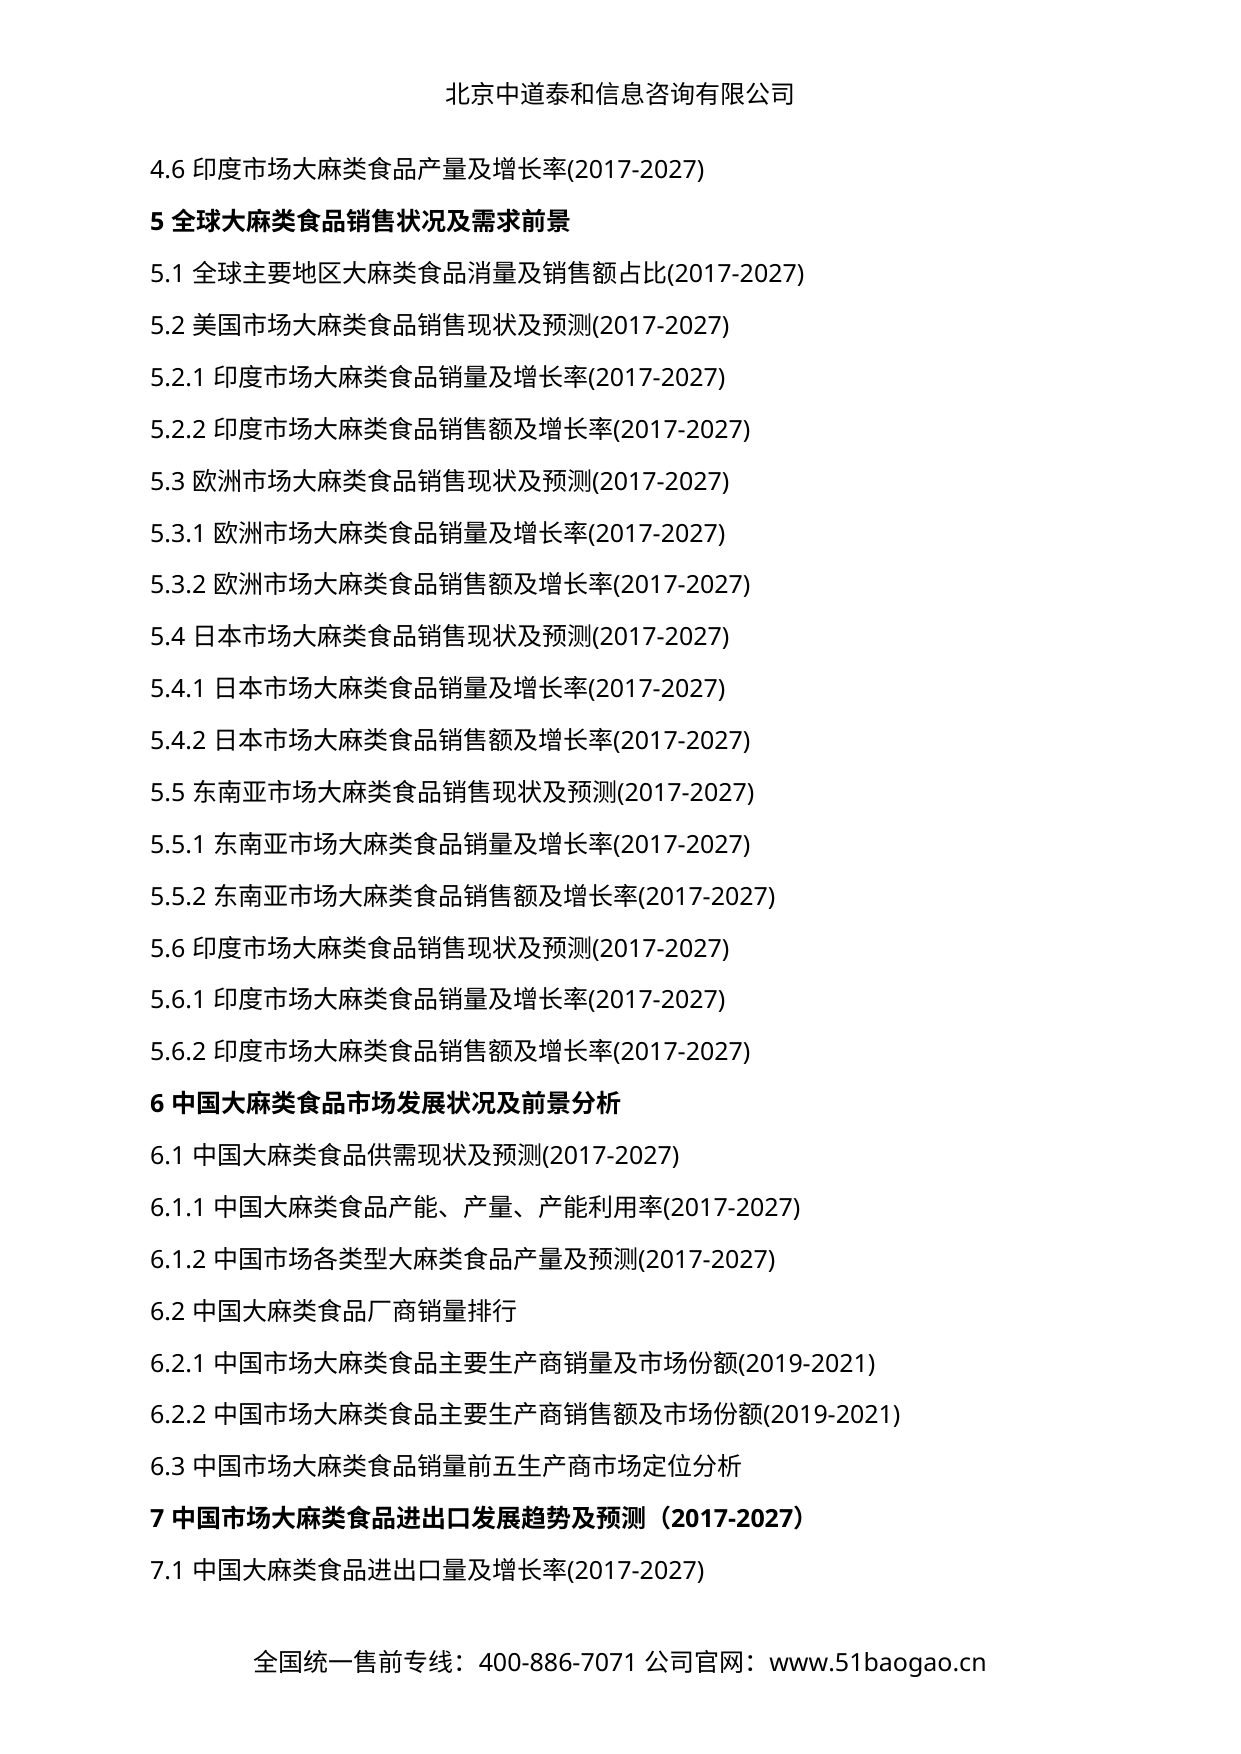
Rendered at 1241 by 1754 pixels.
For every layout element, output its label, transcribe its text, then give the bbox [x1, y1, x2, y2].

text 6.1 中国大麻类食品供需现状及预测(2017-2027) [150, 1136, 1090, 1172]
text 5.4.1 日本市场大麻类食品销量及增长率(2017-2027) [150, 669, 1090, 705]
text 7.1 中国大麻类食品进出口量及增长率(2017-2027) [150, 1551, 1090, 1587]
text 5.5.2 东南亚市场大麻类食品销售额及增长率(2017-2027) [150, 876, 1090, 912]
text 5.3 欧洲市场大麻类食品销售现状及预测(2017-2027) [150, 461, 1090, 497]
text 5.6.2 印度市场大麻类食品销售额及增长率(2017-2027) [150, 1032, 1090, 1068]
text 5.6.1 印度市场大麻类食品销量及增长率(2017-2027) [150, 980, 1090, 1016]
text 5.6 印度市场大麻类食品销售现状及预测(2017-2027) [150, 928, 1090, 964]
text 6.3 中国市场大麻类食品销量前五生产商市场定位分析 [150, 1447, 1090, 1483]
text 5.5 东南亚市场大麻类食品销售现状及预测(2017-2027) [150, 772, 1090, 809]
text 5.1 全球主要地区大麻类食品消量及销售额占比(2017-2027) [150, 254, 1090, 290]
text 4.6 印度市场大麻类食品产量及增长率(2017-2027) [150, 150, 1090, 186]
text 5 全球大麻类食品销售状况及需求前景 [150, 202, 1090, 238]
text 6 中国大麻类食品市场发展状况及前景分析 [150, 1084, 1090, 1120]
text 5.4 日本市场大麻类食品销售现状及预测(2017-2027) [150, 617, 1090, 653]
text 7 中国市场大麻类食品进出口发展趋势及预测（2017-2027） [150, 1499, 1090, 1535]
text 5.2.2 印度市场大麻类食品销售额及增长率(2017-2027) [150, 409, 1090, 446]
text 6.2.1 中国市场大麻类食品主要生产商销量及市场份额(2019-2021) [150, 1343, 1090, 1379]
text 6.1.1 中国大麻类食品产能、产量、产能利用率(2017-2027) [150, 1187, 1090, 1224]
text 5.4.2 日本市场大麻类食品销售额及增长率(2017-2027) [150, 721, 1090, 757]
text 5.2 美国市场大麻类食品销售现状及预测(2017-2027) [150, 306, 1090, 342]
text 5.5.1 东南亚市场大麻类食品销量及增长率(2017-2027) [150, 824, 1090, 861]
text 6.2 中国大麻类食品厂商销量排行 [150, 1291, 1090, 1327]
text 5.3.1 欧洲市场大麻类食品销量及增长率(2017-2027) [150, 513, 1090, 549]
text 6.1.2 中国市场各类型大麻类食品产量及预测(2017-2027) [150, 1239, 1090, 1276]
text 6.2.2 中国市场大麻类食品主要生产商销售额及市场份额(2019-2021) [150, 1395, 1090, 1431]
text 5.2.1 印度市场大麻类食品销量及增长率(2017-2027) [150, 357, 1090, 394]
text 5.3.2 欧洲市场大麻类食品销售额及增长率(2017-2027) [150, 565, 1090, 601]
